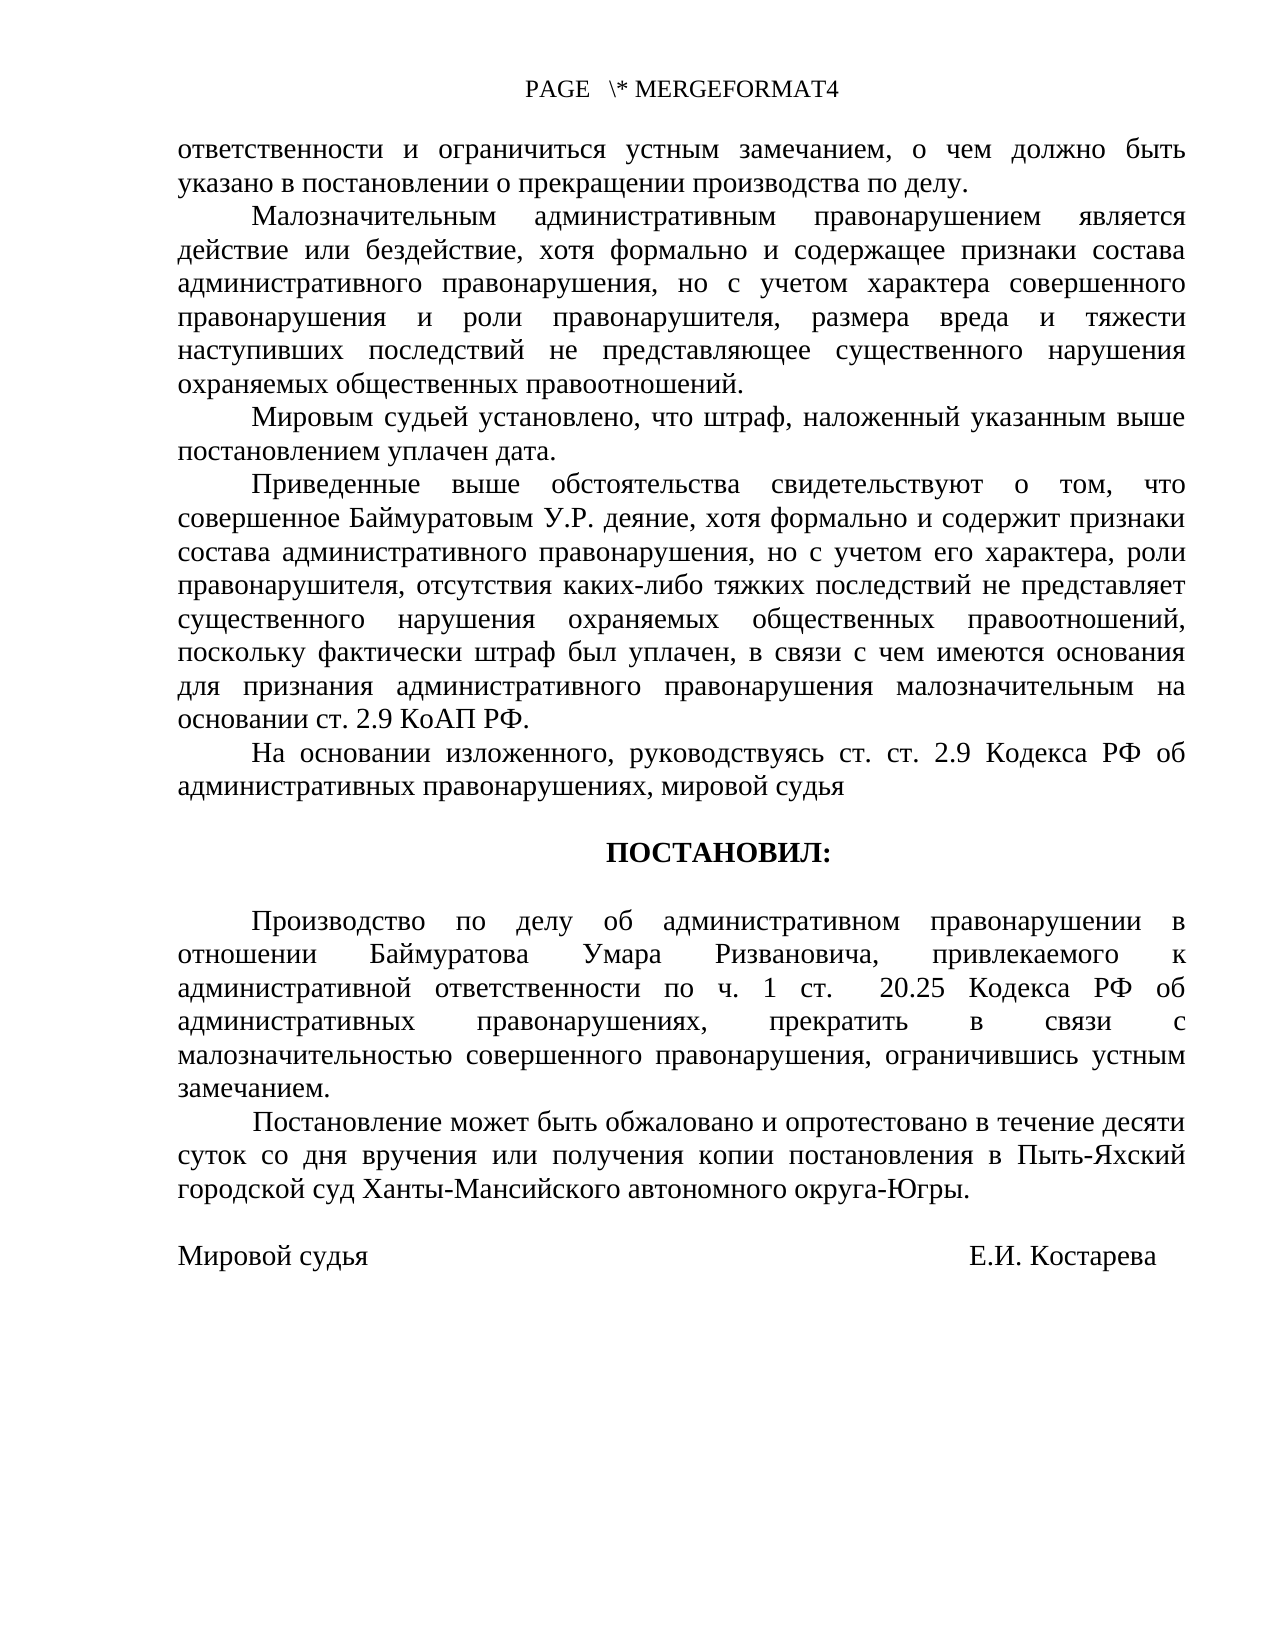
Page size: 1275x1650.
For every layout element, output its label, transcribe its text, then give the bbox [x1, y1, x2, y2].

text Малозначительным административным правонарушением является действие или бездействие, хотя формально и содержащее признаки состава административного правонарушения, но с учетом характера совершенного правонарушения и роли правонарушителя, размера вреда и тяжести наступивших последствий не представляющее существенного нарушения охраняемых общественных правоотношений. [177, 198, 1186, 399]
text На основании изложенного, руководствуясь ст. ст. 2.9 Кодекса РФ об административных правонарушениях, мировой судья [177, 735, 1186, 802]
text ПОСТАНОВИЛ: [177, 836, 1186, 869]
text Производство по делу об административном правонарушении в отношении Баймуратова Умара Ризвановича, привлекаемого к административной ответственности по ч. 1 ст. 20.25 Кодекса РФ об административных правонарушениях, прекратить в связи с малозначительностью совершенного правонарушения, ограничившись устным замечанием. [177, 903, 1186, 1104]
text Приведенные выше обстоятельства свидетельствуют о том, что совершенное Баймуратовым У.Р. деяние, хотя формально и содержит признаки состава административного правонарушения, но с учетом его характера, роли правонарушителя, отсутствия каких-либо тяжких последствий не представляет существенного нарушения охраняемых общественных правоотношений, поскольку фактически штраф был уплачен, в связи с чем имеются основания для признания административного правонарушения малозначительным на основании ст. 2.9 КоАП РФ. [177, 467, 1186, 735]
text Мировым судьей установлено, что штраф, наложенный указанным выше постановлением уплачен дата. [177, 399, 1186, 467]
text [177, 131, 1186, 198]
text Мировой судья Е.И. Костарева [177, 1238, 1186, 1272]
text Постановление может быть обжаловано и опротестовано в течение десяти суток со дня вручения или получения копии постановления в Пыть-Яхский городской суд Ханты-Мансийского автономного округа-Югры. [177, 1104, 1186, 1204]
